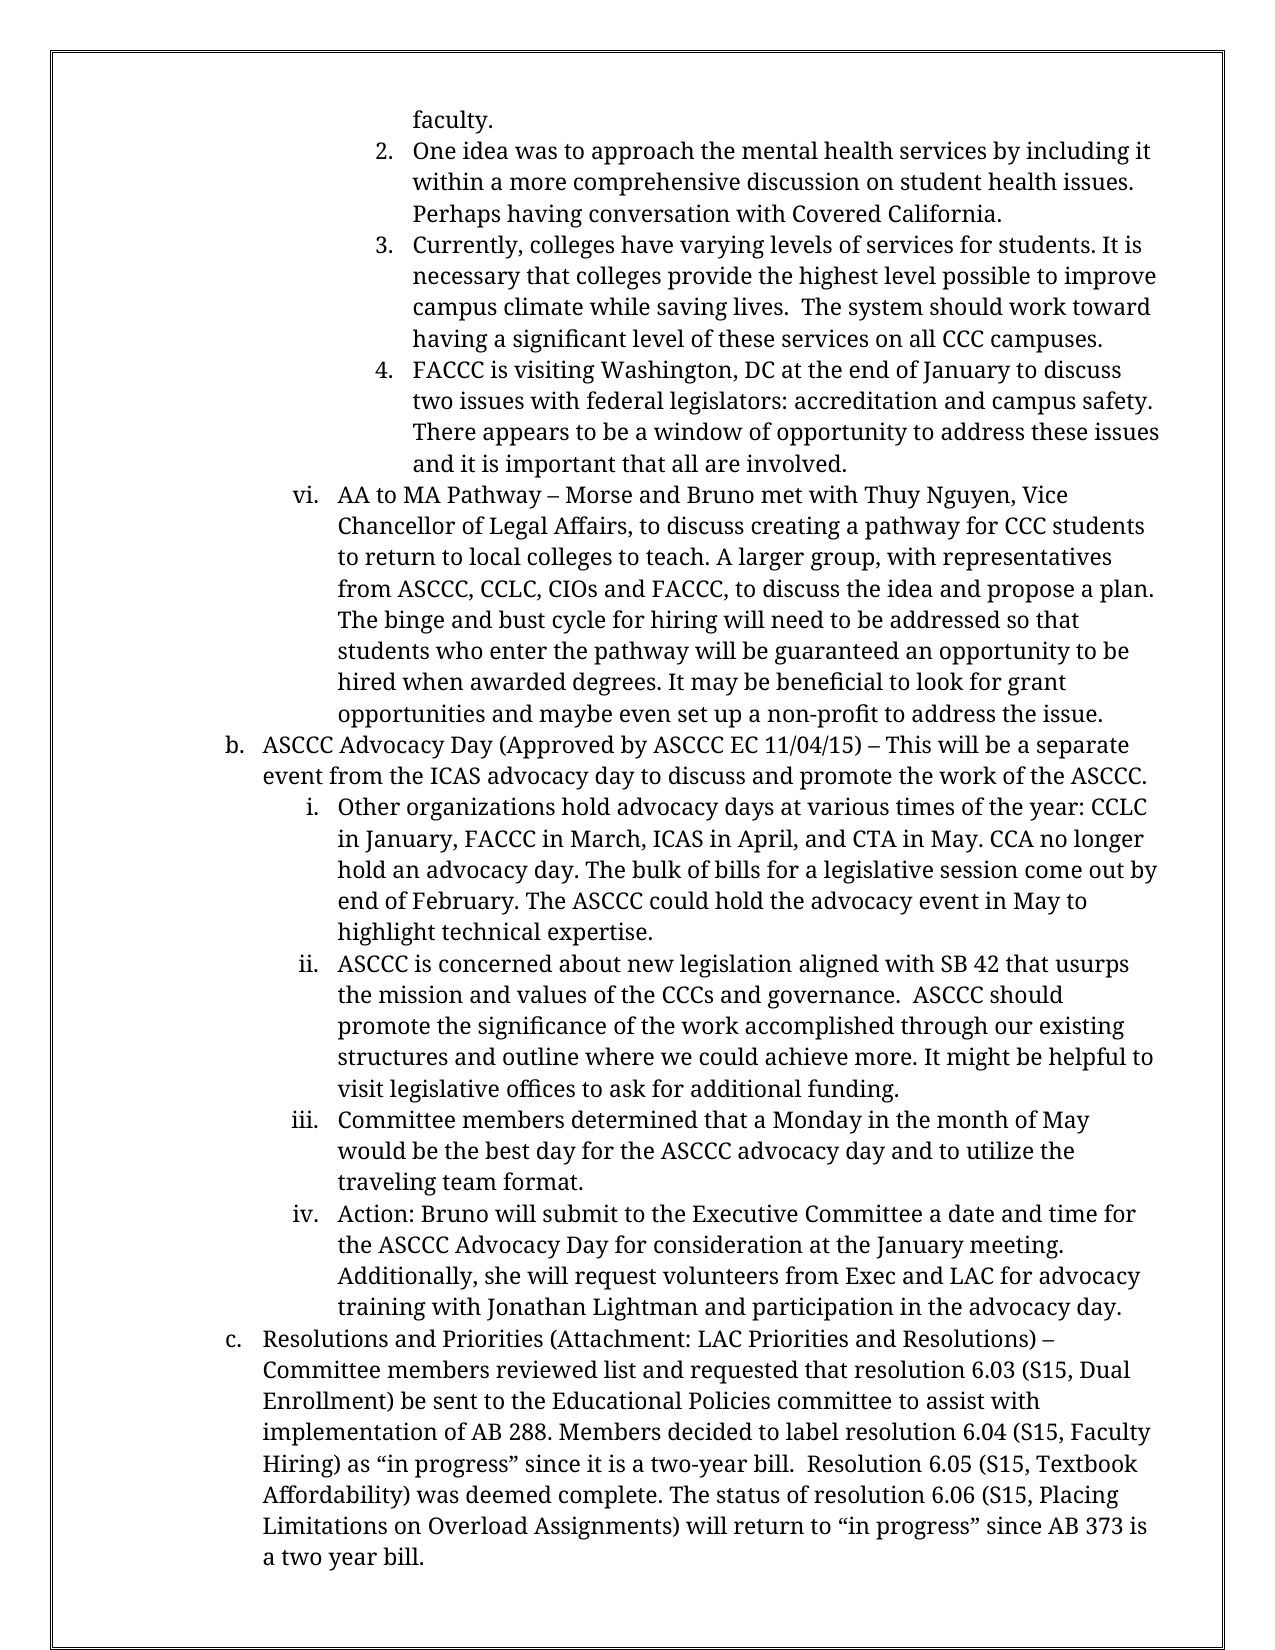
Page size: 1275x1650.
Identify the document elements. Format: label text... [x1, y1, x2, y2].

list Resolutions and Priorities (Attachment: LAC Priorities and Resolutions) – Committee members reviewed list and requested that resolution 6.03 (S15, Dual Enrollment) be sent to the Educational Policies committee to assist with implementation of AB 288. Members decided to label resolution 6.04 (S15, Faculty Hiring) as “in progress” since it is a two-year bill. Resolution 6.05 (S15, Textbook Affordability) was deemed complete. The status of resolution 6.06 (S15, Placing Limitations on Overload Assignments) will return to “in progress” since AB 373 is a two year bill. [225, 1322, 1162, 1572]
list Committee members determined that a Monday in the month of May would be the best day for the ASCCC advocacy day and to utilize the traveling team format. [319, 1104, 1162, 1197]
list AA to MA Pathway – Morse and Bruno met with Thuy Nguyen, Vice Chancellor of Legal Affairs, to discuss creating a pathway for CCC students to return to local colleges to teach. A larger group, with representatives from ASCCC, CCLC, CIOs and FACCC, to discuss the idea and propose a plan. The binge and bust cycle for hiring will need to be addressed so that students who enter the pathway will be guaranteed an opportunity to be hired when awarded degrees. It may be beneficial to look for grant opportunities and maybe even set up a non-profit to address the issue. [319, 479, 1162, 729]
list Other organizations hold advocacy days at various times of the year: CCLC in January, FACCC in March, ICAS in April, and CTA in May. CCA no longer hold an advocacy day. The bulk of bills for a legislative session come out by end of February. The ASCCC could hold the advocacy event in May to highlight technical expertise. [319, 791, 1162, 947]
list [375, 104, 1162, 135]
list ASCCC is concerned about new legislation aligned with SB 42 that usurps the mission and values of the CCCs and governance. ASCCC should promote the significance of the work accomplished through our existing structures and outline where we could achieve more. It might be helpful to visit legislative offices to ask for additional funding. [319, 947, 1162, 1104]
list Currently, colleges have varying levels of services for students. It is necessary that colleges provide the highest level possible to improve campus climate while saving lives. The system should work toward having a significant level of these services on all CCC campuses. [375, 229, 1162, 354]
list ASCCC Advocacy Day (Approved by ASCCC EC 11/04/15) – This will be a separate event from the ICAS advocacy day to discuss and promote the work of the ASCCC. [225, 729, 1162, 791]
list One idea was to approach the mental health services by including it within a more comprehensive discussion on student health issues. Perhaps having conversation with Covered California. [375, 135, 1162, 229]
list FACCC is visiting Washington, DC at the end of January to discuss two issues with federal legislators: accreditation and campus safety. There appears to be a window of opportunity to address these issues and it is important that all are involved. [375, 354, 1162, 479]
list Action: Bruno will submit to the Executive Committee a date and time for the ASCCC Advocacy Day for consideration at the January meeting. Additionally, she will request volunteers from Exec and LAC for advocacy training with Jonathan Lightman and participation in the advocacy day. [319, 1197, 1162, 1322]
